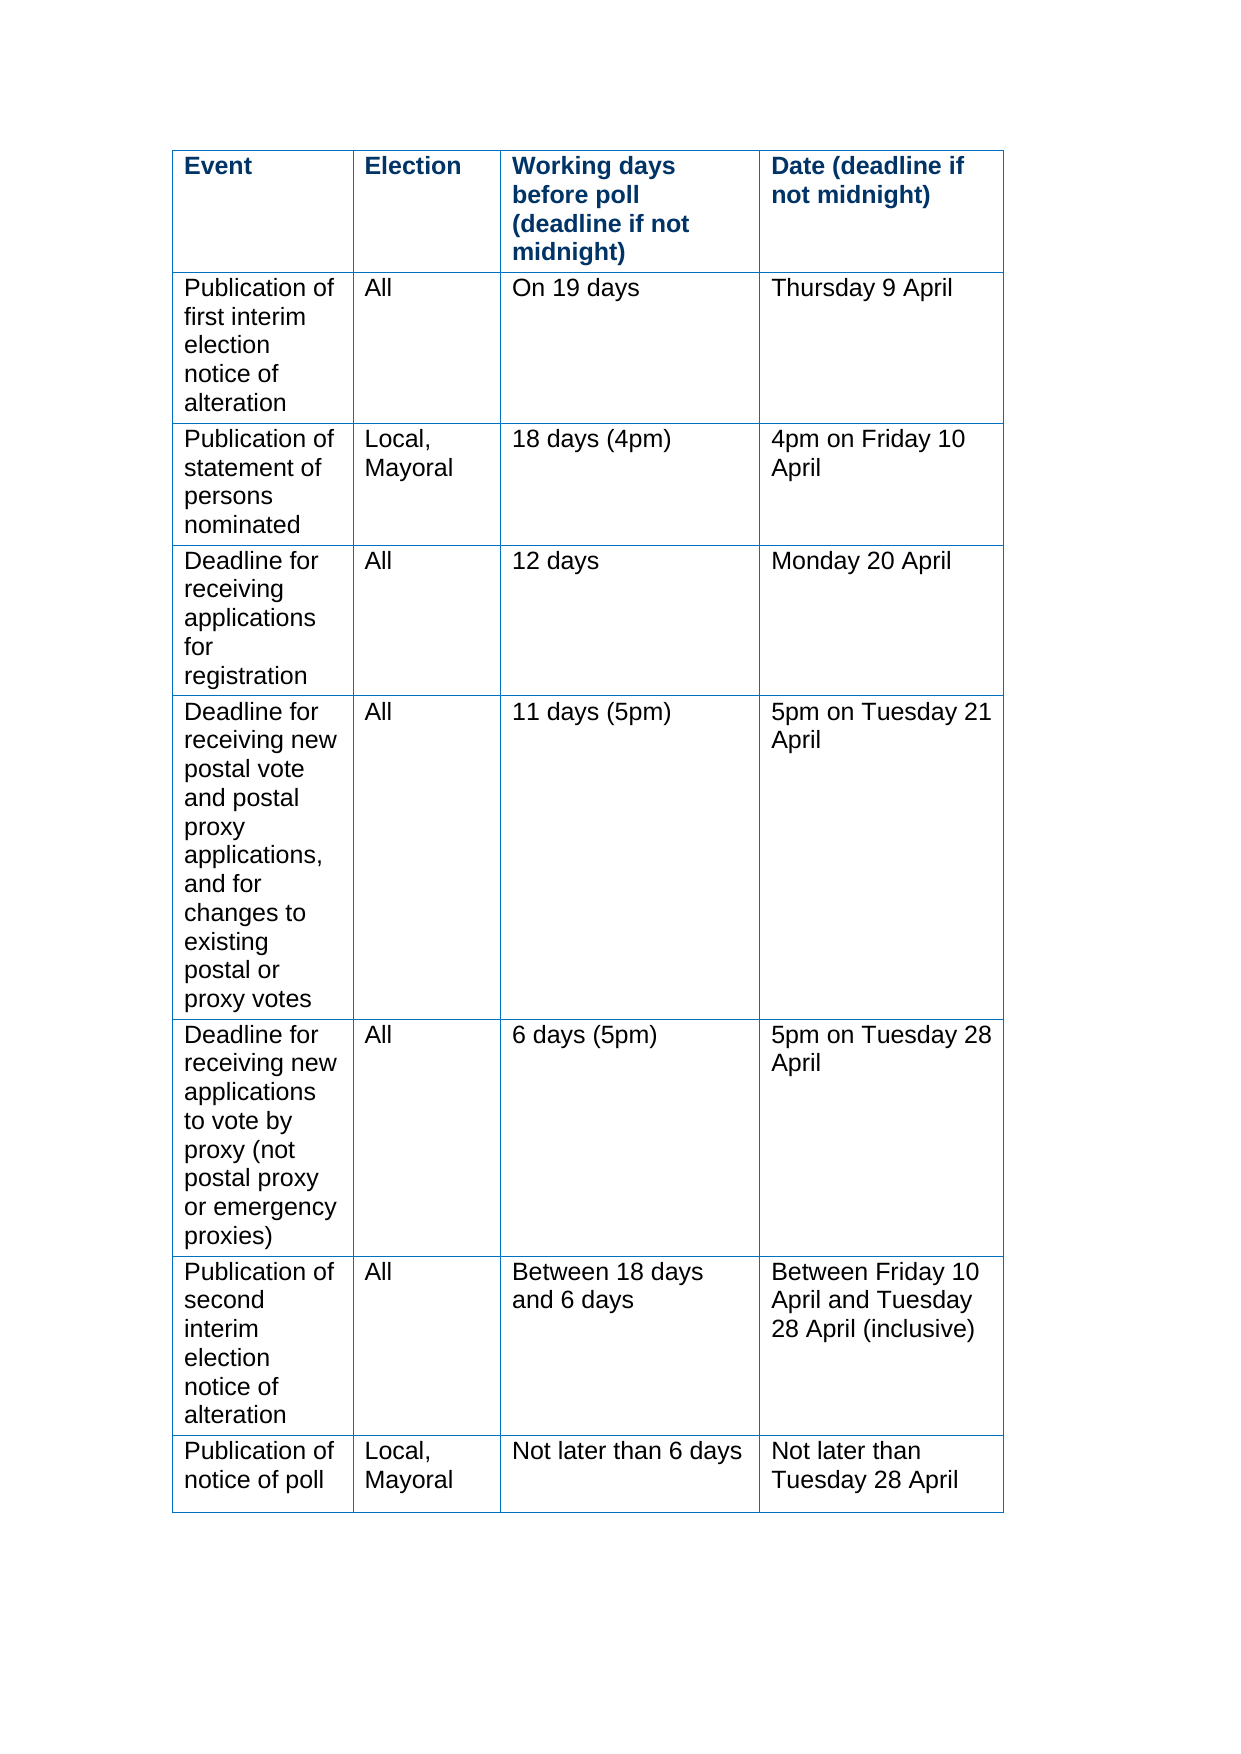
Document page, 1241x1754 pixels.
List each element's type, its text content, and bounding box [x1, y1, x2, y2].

table_cell 4pm on Friday 10 April [760, 424, 1003, 545]
table_cell Thursday 9 April [760, 273, 1003, 423]
table_cell Deadline for receiving applications for registration [173, 546, 353, 695]
table_cell Publication of notice of poll [173, 1436, 353, 1512]
table_cell Deadline for receiving new applications to vote by proxy (not postal proxy or emergency proxies) [173, 1020, 353, 1256]
table_cell Deadline for receiving new postal vote and postal proxy applications, and for changes to existing postal or proxy votes [173, 696, 353, 1019]
table_cell All [354, 273, 500, 423]
table_cell Publication of first interim election notice of alteration [173, 273, 353, 423]
table_header Date (deadline if not midnight) [760, 151, 1003, 272]
table_cell Monday 20 April [760, 546, 1003, 695]
table_cell 5pm on Tuesday 21 April [760, 696, 1003, 1019]
table_cell Between Friday 10 April and Tuesday 28 April (inclusive) [760, 1257, 1003, 1435]
table_cell Not later than 6 days [501, 1436, 759, 1512]
table_cell All [354, 696, 500, 1019]
table_cell Local, Mayoral [354, 424, 500, 545]
table_cell 18 days (4pm) [501, 424, 759, 545]
table_cell 11 days (5pm) [501, 696, 759, 1019]
table_header Working days before poll (deadline if not midnight) [501, 151, 759, 272]
table_cell 6 days (5pm) [501, 1020, 759, 1256]
table_cell All [354, 1020, 500, 1256]
table_cell All [354, 546, 500, 695]
table_cell 5pm on Tuesday 28 April [760, 1020, 1003, 1256]
table_header Event [173, 151, 353, 272]
table_cell Publication of second interim election notice of alteration [173, 1257, 353, 1435]
table_cell On 19 days [501, 273, 759, 423]
table_header Election [354, 151, 500, 272]
table_cell Publication of statement of persons nominated [173, 424, 353, 545]
table_cell 12 days [501, 546, 759, 695]
table_cell Between 18 days and 6 days [501, 1257, 759, 1435]
table_cell All [354, 1257, 500, 1435]
table_cell Local, Mayoral [354, 1436, 500, 1512]
table_cell Not later than Tuesday 28 April [760, 1436, 1003, 1512]
